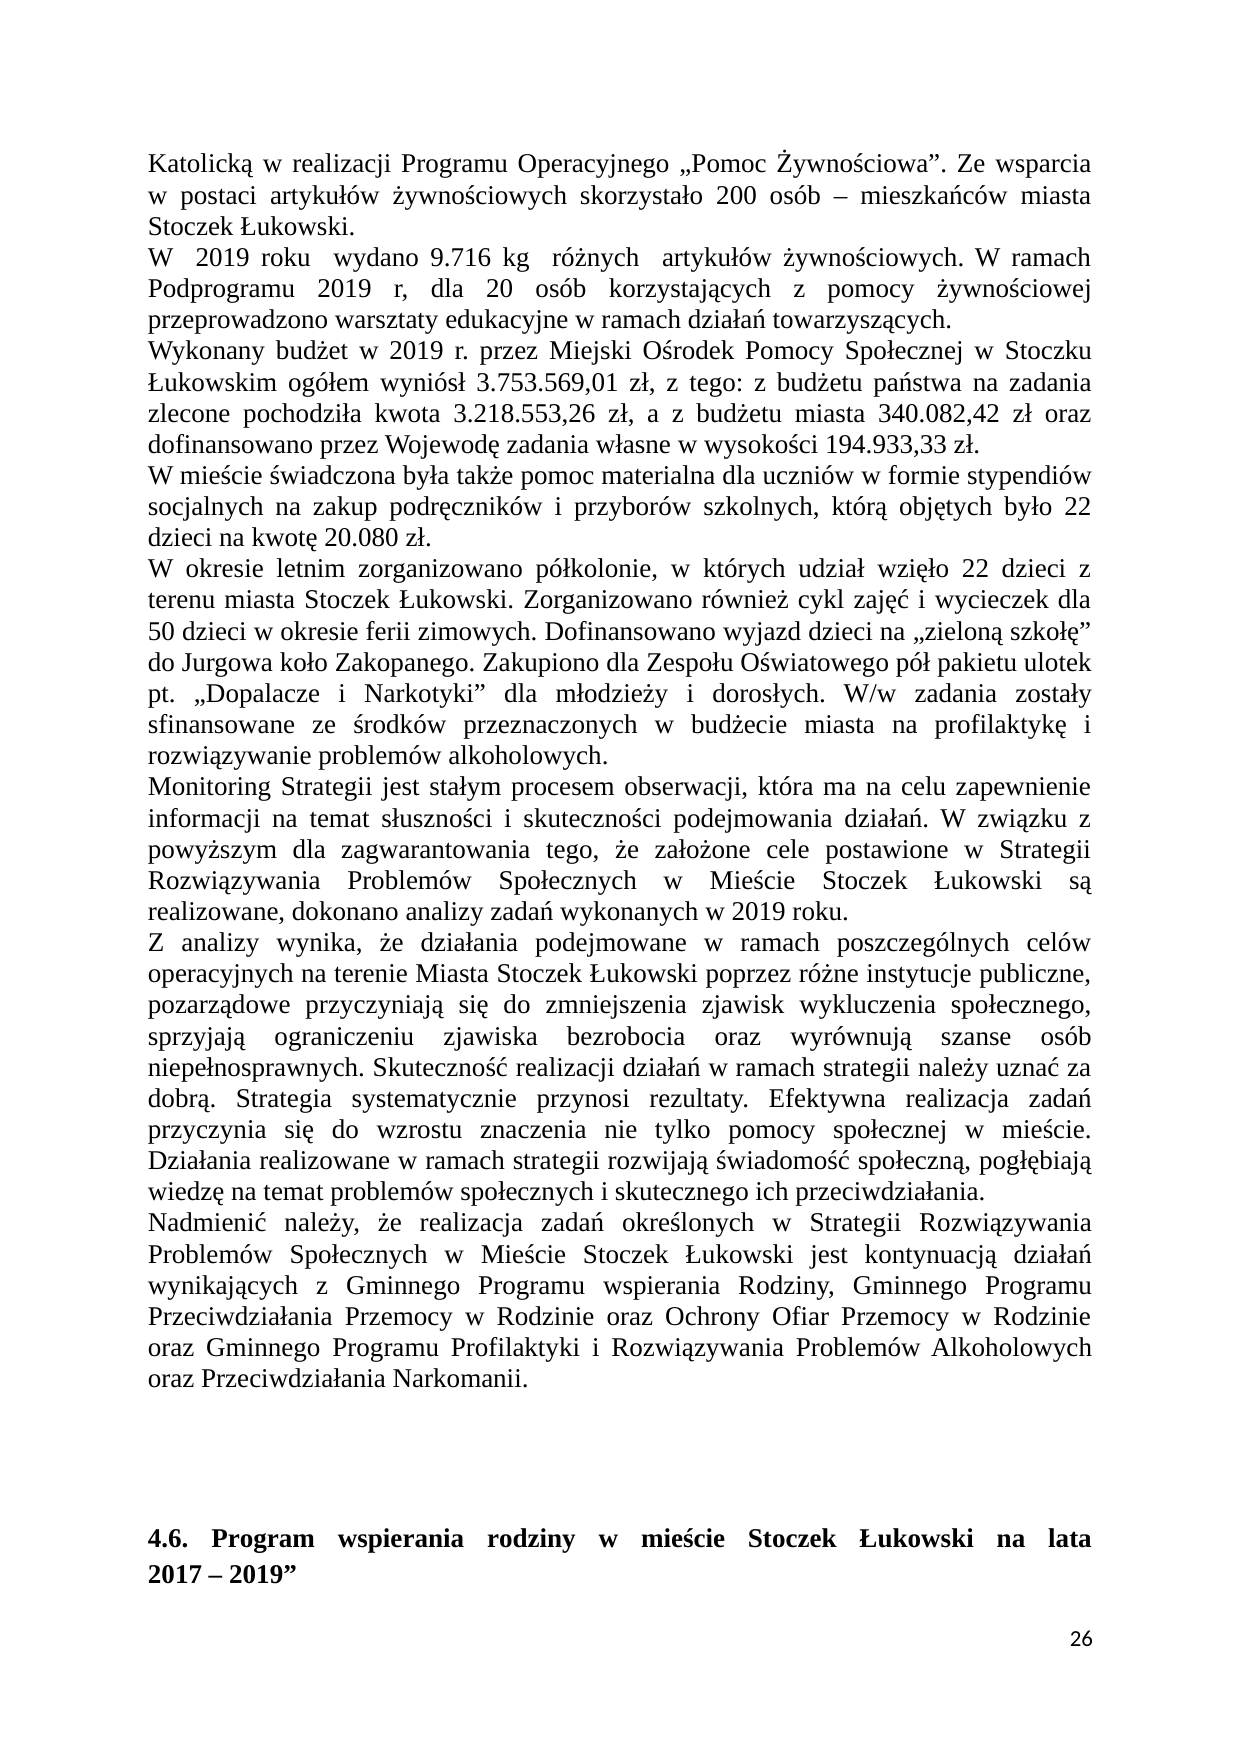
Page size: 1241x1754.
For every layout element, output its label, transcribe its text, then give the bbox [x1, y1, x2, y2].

text Nadmienić należy, że realizacja zadań określonych w Strategii Rozwiązywania Problemów Społecznych w Mieście Stoczek Łukowski jest kontynuacją działań wynikających z Gminnego Programu wspierania Rodziny, Gminnego Programu Przeciwdziałania Przemocy w Rodzinie oraz Ochrony Ofiar Przemocy w Rodzinie oraz Gminnego Programu Profilaktyki i Rozwiązywania Problemów Alkoholowych oraz Przeciwdziałania Narkomanii. [148, 1207, 1093, 1393]
text W mieście świadczona była także pomoc materialna dla uczniów w formie stypendiów socjalnych na zakup podręczników i przyborów szkolnych, którą objętych było 22 dzieci na kwotę 20.080 zł. [148, 459, 1093, 552]
text Z analizy wynika, że działania podejmowane w ramach poszczególnych celów operacyjnych na terenie Miasta Stoczek Łukowski poprzez różne instytucje publiczne, pozarządowe przyczyniają się do zmniejszenia zjawisk wykluczenia społecznego, sprzyjają ograniczeniu zjawiska bezrobocia oraz wyrównują szanse osób niepełnosprawnych. Skuteczność realizacji działań w ramach strategii należy uznać za dobrą. Strategia systematycznie przynosi rezultaty. Efektywna realizacja zadań przyczynia się do wzrostu znaczenia nie tylko pomocy społecznej w mieście. Działania realizowane w ramach strategii rozwijają świadomość społeczną, pogłębiają wiedzę na temat problemów społecznych i skutecznego ich przeciwdziałania. [148, 926, 1093, 1207]
text Wykonany budżet w 2019 r. przez Miejski Ośrodek Pomocy Społecznej w Stoczku Łukowskim ogółem wyniósł 3.753.569,01 zł, z tego: z budżetu państwa na zadania zlecone pochodziła kwota 3.218.553,26 zł, a z budżetu miasta 340.082,42 zł oraz dofinansowano przez Wojewodę zadania własne w wysokości 194.933,33 zł. [148, 334, 1093, 459]
text Monitoring Strategii jest stałym procesem obserwacji, która ma na celu zapewnienie informacji na temat słuszności i skuteczności podejmowania działań. W związku z powyższym dla zagwarantowania tego, że założone cele postawione w Strategii Rozwiązywania Problemów Społecznych w Mieście Stoczek Łukowski są realizowane, dokonano analizy zadań wykonanych w 2019 roku. [148, 771, 1093, 926]
text W 2019 roku wydano 9.716 kg różnych artykułów żywnościowych. W ramach Podprogramu 2019 r, dla 20 osób korzystających z pomocy żywnościowej przeprowadzono warsztaty edukacyjne w ramach działań towarzyszących. [148, 241, 1093, 334]
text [148, 148, 1093, 241]
text 4.6. Program wspierania rodziny w mieście Stoczek Łukowski na lata 2017 – 2019” [148, 1523, 1093, 1589]
text W okresie letnim zorganizowano półkolonie, w których udział wzięło 22 dzieci z terenu miasta Stoczek Łukowski. Zorganizowano również cykl zajęć i wycieczek dla 50 dzieci w okresie ferii zimowych. Dofinansowano wyjazd dzieci na „zieloną szkołę” do Jurgowa koło Zakopanego. Zakupiono dla Zespołu Oświatowego pół pakietu ulotek pt. „Dopalacze i Narkotyki” dla młodzieży i dorosłych. W/w zadania zostały sfinansowane ze środków przeznaczonych w budżecie miasta na profilaktykę i rozwiązywanie problemów alkoholowych. [148, 552, 1093, 771]
